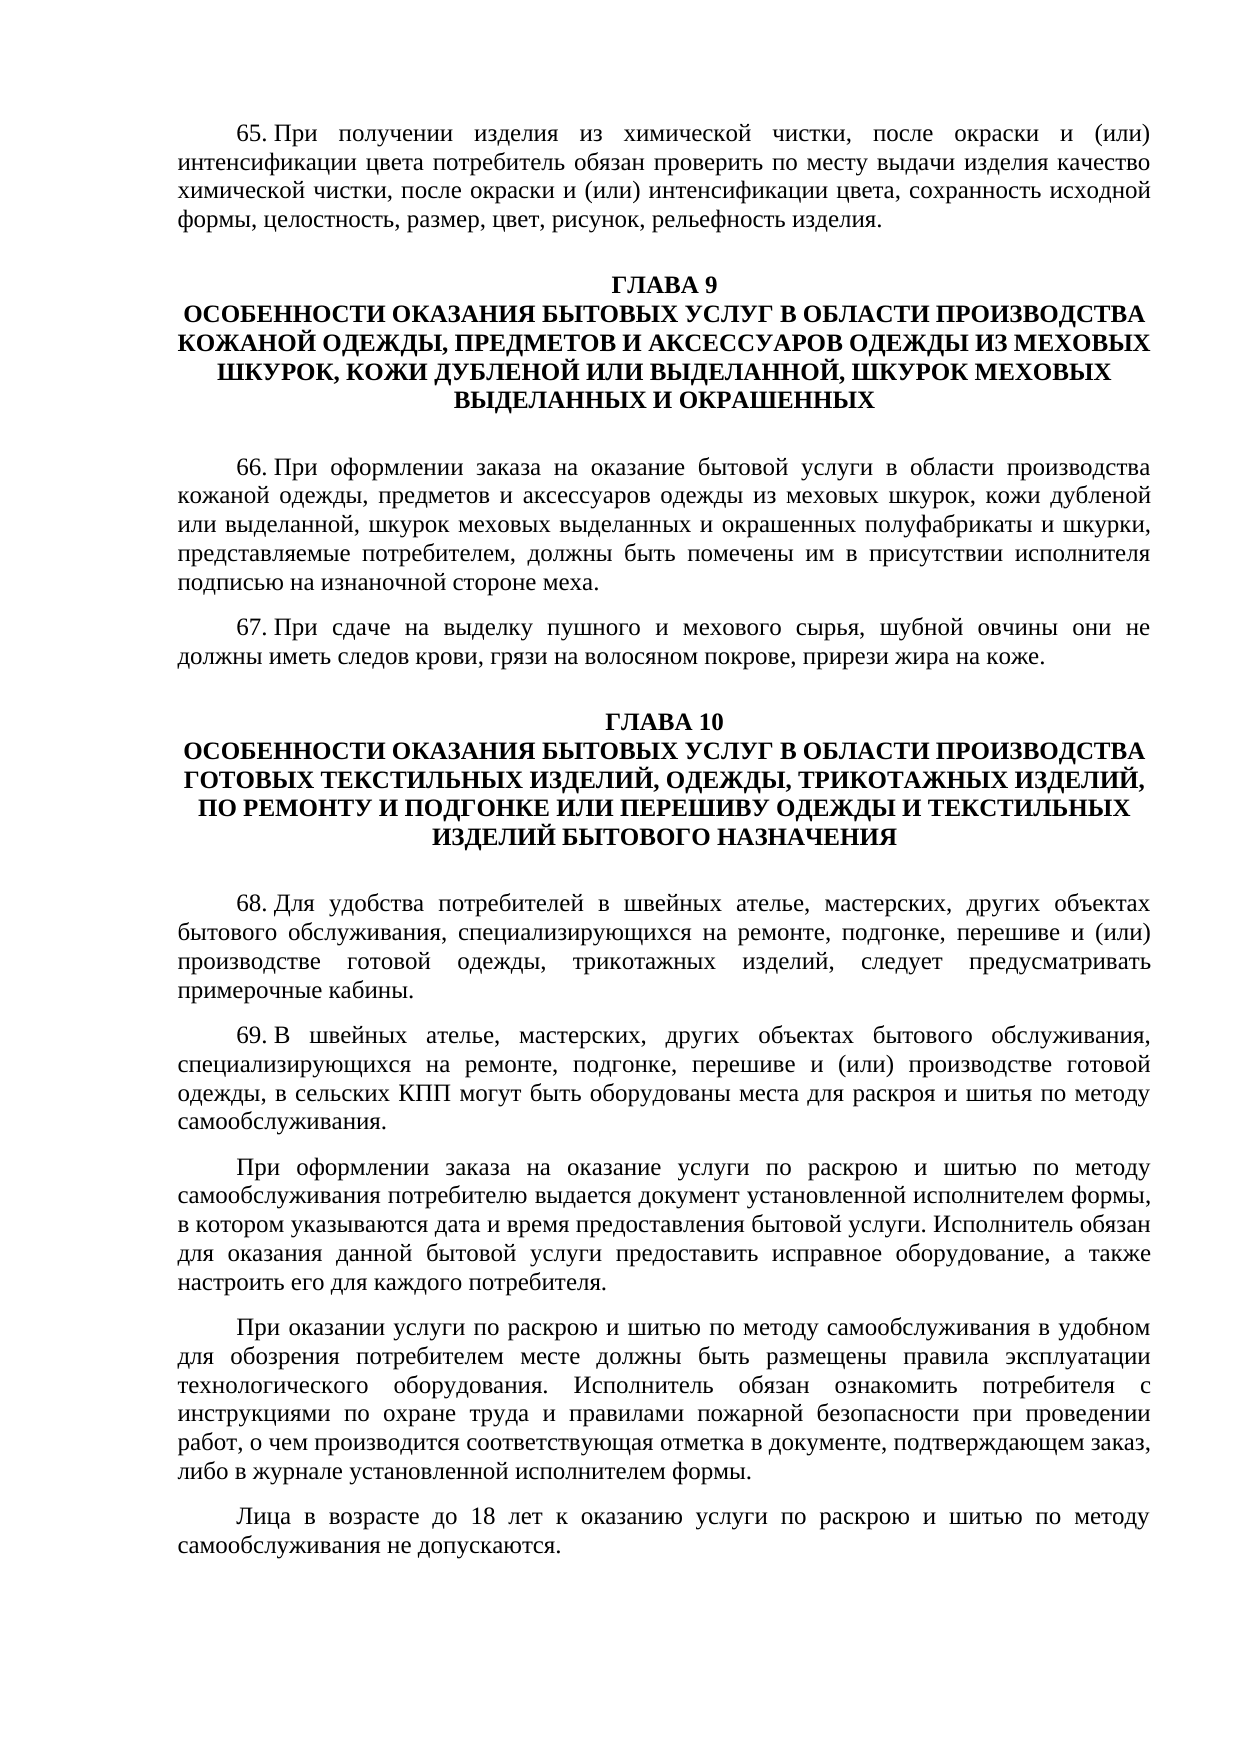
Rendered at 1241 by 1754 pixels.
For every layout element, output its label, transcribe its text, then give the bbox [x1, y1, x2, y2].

text При оказании услуги по раскрою и шитью по методу самообслуживания в удобном для обозрения потребителем месте должны быть размещены правила эксплуатации технологического оборудования. Исполнитель обязан ознакомить потребителя с инструкциями по охране труда и правилами пожарной безопасности при проведении работ, о чем производится соответствующая отметка в документе, подтверждающем заказ, либо в журнале установленной исполнителем формы. [177, 1312, 1152, 1485]
text ГЛАВА 9 ОСОБЕННОСТИ ОКАЗАНИЯ БЫТОВЫХ УСЛУГ В ОБЛАСТИ ПРОИЗВОДСТВА КОЖАНОЙ ОДЕЖДЫ, ПРЕДМЕТОВ И АКСЕССУАРОВ ОДЕЖДЫ ИЗ МЕХОВЫХ ШКУРОК, КОЖИ ДУБЛЕНОЙ ИЛИ ВЫДЕЛАННОЙ, ШКУРОК МЕХОВЫХ ВЫДЕЛАННЫХ И ОКРАШЕННЫХ [177, 271, 1152, 414]
text 66. При оформлении заказа на оказание бытовой услуги в области производства кожаной одежды, предметов и аксессуаров одежды из меховых шкурок, кожи дубленой или выделанной, шкурок меховых выделанных и окрашенных полуфабрикаты и шкурки, представляемые потребителем, должны быть помечены им в присутствии исполнителя подписью на изнаночной стороне меха. [177, 452, 1152, 596]
text 68. Для удобства потребителей в швейных ателье, мастерских, других объектах бытового обслуживания, специализирующихся на ремонте, подгонке, перешиве и (или) производстве готовой одежды, трикотажных изделий, следует предусматривать примерочные кабины. [177, 888, 1152, 1003]
text 69. В швейных ателье, мастерских, других объектах бытового обслуживания, специализирующихся на ремонте, подгонке, перешиве и (или) производстве готовой одежды, в сельских КПП могут быть оборудованы места для раскроя и шитья по методу самообслуживания. [177, 1020, 1152, 1135]
text ГЛАВА 10 ОСОБЕННОСТИ ОКАЗАНИЯ БЫТОВЫХ УСЛУГ В ОБЛАСТИ ПРОИЗВОДСТВА ГОТОВЫХ ТЕКСТИЛЬНЫХ ИЗДЕЛИЙ, ОДЕЖДЫ, ТРИКОТАЖНЫХ ИЗДЕЛИЙ, ПО РЕМОНТУ И ПОДГОНКЕ ИЛИ ПЕРЕШИВУ ОДЕЖДЫ И ТЕКСТИЛЬНЫХ ИЗДЕЛИЙ БЫТОВОГО НАЗНАЧЕНИЯ [177, 707, 1152, 851]
text При оформлении заказа на оказание услуги по раскрою и шитью по методу самообслуживания потребителю выдается документ установленной исполнителем формы, в котором указываются дата и время предоставления бытовой услуги. Исполнитель обязан для оказания данной бытовой услуги предоставить исправное оборудование, а также настроить его для каждого потребителя. [177, 1152, 1152, 1296]
text 65. При получении изделия из химической чистки, после окраски и (или) интенсификации цвета потребитель обязан проверить по месту выдачи изделия качество химической чистки, после окраски и (или) интенсификации цвета, сохранность исходной формы, целостность, размер, цвет, рисунок, рельефность изделия. [177, 118, 1152, 233]
text 67. При сдаче на выделку пушного и мехового сырья, шубной овчины они не должны иметь следов крови, грязи на волосяном покрове, прирези жира на коже. [177, 612, 1152, 670]
text Лица в возрасте до 18 лет к оказанию услуги по раскрою и шитью по методу самообслуживания не допускаются. [177, 1501, 1152, 1559]
